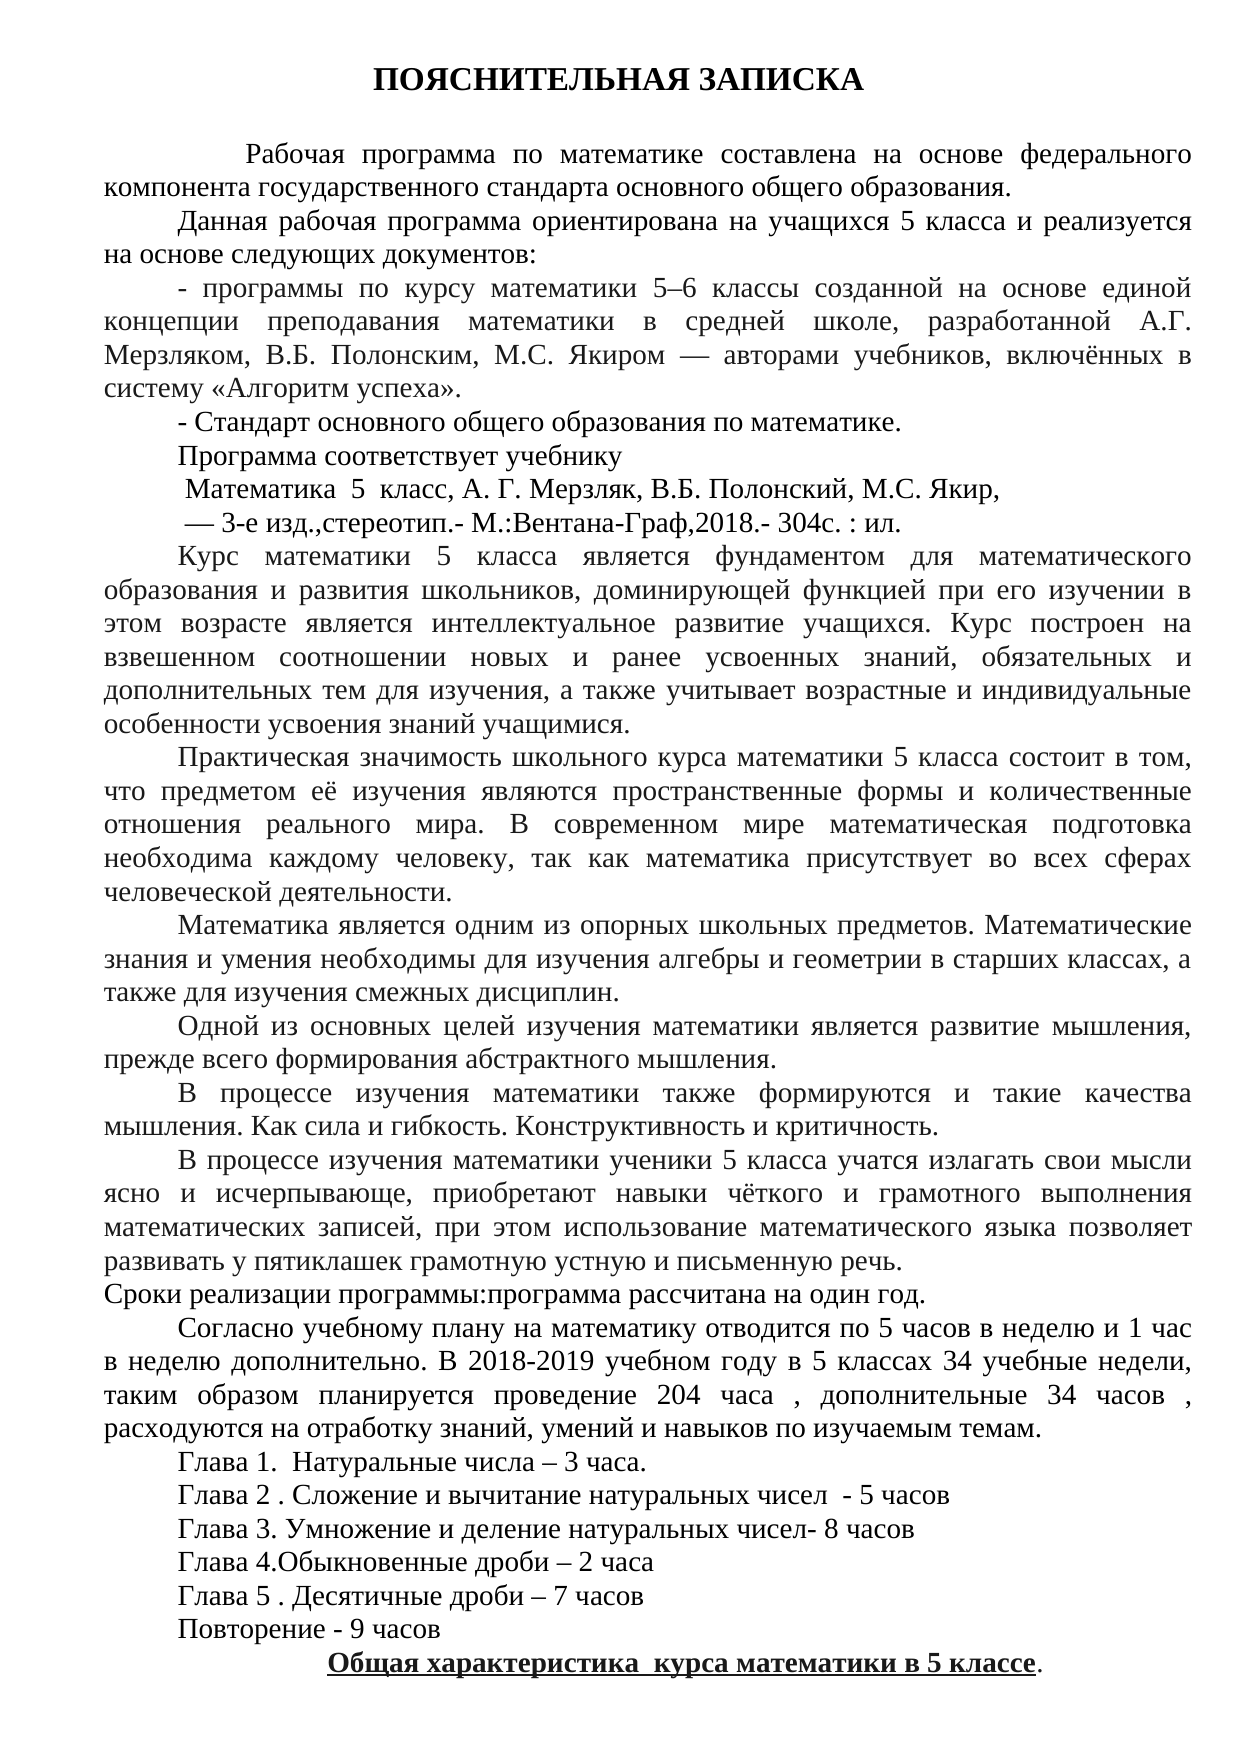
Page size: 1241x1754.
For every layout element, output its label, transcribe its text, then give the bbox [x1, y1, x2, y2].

text В процессе изучения математики также формируются и такие качества мышления. Как сила и гибкость. Конструктивность и критичность. [103, 1075, 1193, 1142]
text Глава 5 . Десятичные дроби – 7 часов [103, 1578, 1193, 1612]
text Глава 4.Обыкновенные дроби – 2 часа [103, 1544, 1193, 1578]
text Глава 2 . Сложение и вычитание натуральных чисел - 5 часов [103, 1477, 1193, 1511]
text Программа соответствует учебнику [103, 438, 1193, 471]
text Курс математики 5 класса является фундаментом для математического образования и развития школьников, доминирующей функцией при его изучении в этом возрасте является интеллектуальное развитие учащихся. Курс построен на взвешенном соотношении новых и ранее усвоенных знаний, обязательных и дополнительных тем для изучения, а также учитывает возрастные и индивидуальные особенности усвоения знаний учащимися. [103, 538, 1193, 739]
text Математика является одним из опорных школьных предметов. Математические знания и умения необходимы для изучения алгебры и геометрии в старших классах, а также для изучения смежных дисциплин. [103, 907, 1193, 1008]
text ПОЯСНИТЕЛЬНАЯ ЗАПИСКА [44, 59, 1193, 97]
text Рабочая программа по математике составлена на основе федерального компонента государственного стандарта основного общего образования. [103, 136, 1193, 203]
text Согласно учебному плану на математику отводится по 5 часов в неделю и 1 час в неделю дополнительно. В 2018-2019 учебном году в 5 классах 34 учебные недели, таким образом планируется проведение 204 часа , дополнительные 34 часов , расходуются на отработку знаний, умений и навыков по изучаемым темам. [103, 1310, 1193, 1444]
text Математика 5 класс, А. Г. Мерзляк, В.Б. Полонский, М.С. Якир, [177, 471, 1193, 505]
text Одной из основных целей изучения математики является развитие мышления, прежде всего формирования абстрактного мышления. [103, 1008, 1193, 1075]
text Общая характеристика курса математики в 5 классе. [103, 1645, 1193, 1679]
text - программы по курсу математики 5–6 классы созданной на основе единой концепции преподавания математики в средней школе, разработанной А.Г. Мерзляком, В.Б. Полонским, М.С. Якиром — авторами учебников, включённых в систему «Алгоритм успеха». [103, 270, 1193, 404]
text Сроки реализации программы:программа рассчитана на один год. [103, 1276, 1193, 1310]
text Практическая значимость школьного курса математики 5 класса состоит в том, что предметом её изучения являются пространственные формы и количественные отношения реального мира. В современном мире математическая подготовка необходима каждому человеку, так как математика присутствует во всех сферах человеческой деятельности. [103, 739, 1193, 907]
text - Стандарт основного общего образования по математике. [103, 404, 1193, 438]
text Глава 1. Натуральные числа – 3 часа. [103, 1444, 1193, 1477]
text В процессе изучения математики ученики 5 класса учатся излагать свои мысли ясно и исчерпывающе, приобретают навыки чёткого и грамотного выполнения математических записей, при этом использование математического языка позволяет развивать у пятиклашек грамотную устную и письменную речь. [103, 1142, 1193, 1276]
text Данная рабочая программа ориентирована на учащихся 5 класса и реализуется на основе следующих документов: [103, 203, 1193, 270]
text Глава 3. Умножение и деление натуральных чисел- 8 часов [103, 1511, 1193, 1544]
text Повторение - 9 часов [103, 1612, 1193, 1645]
text — 3-е изд.,стереотип.- М.:Вентана-Граф,2018.- 304с. : ил. [177, 505, 1193, 538]
